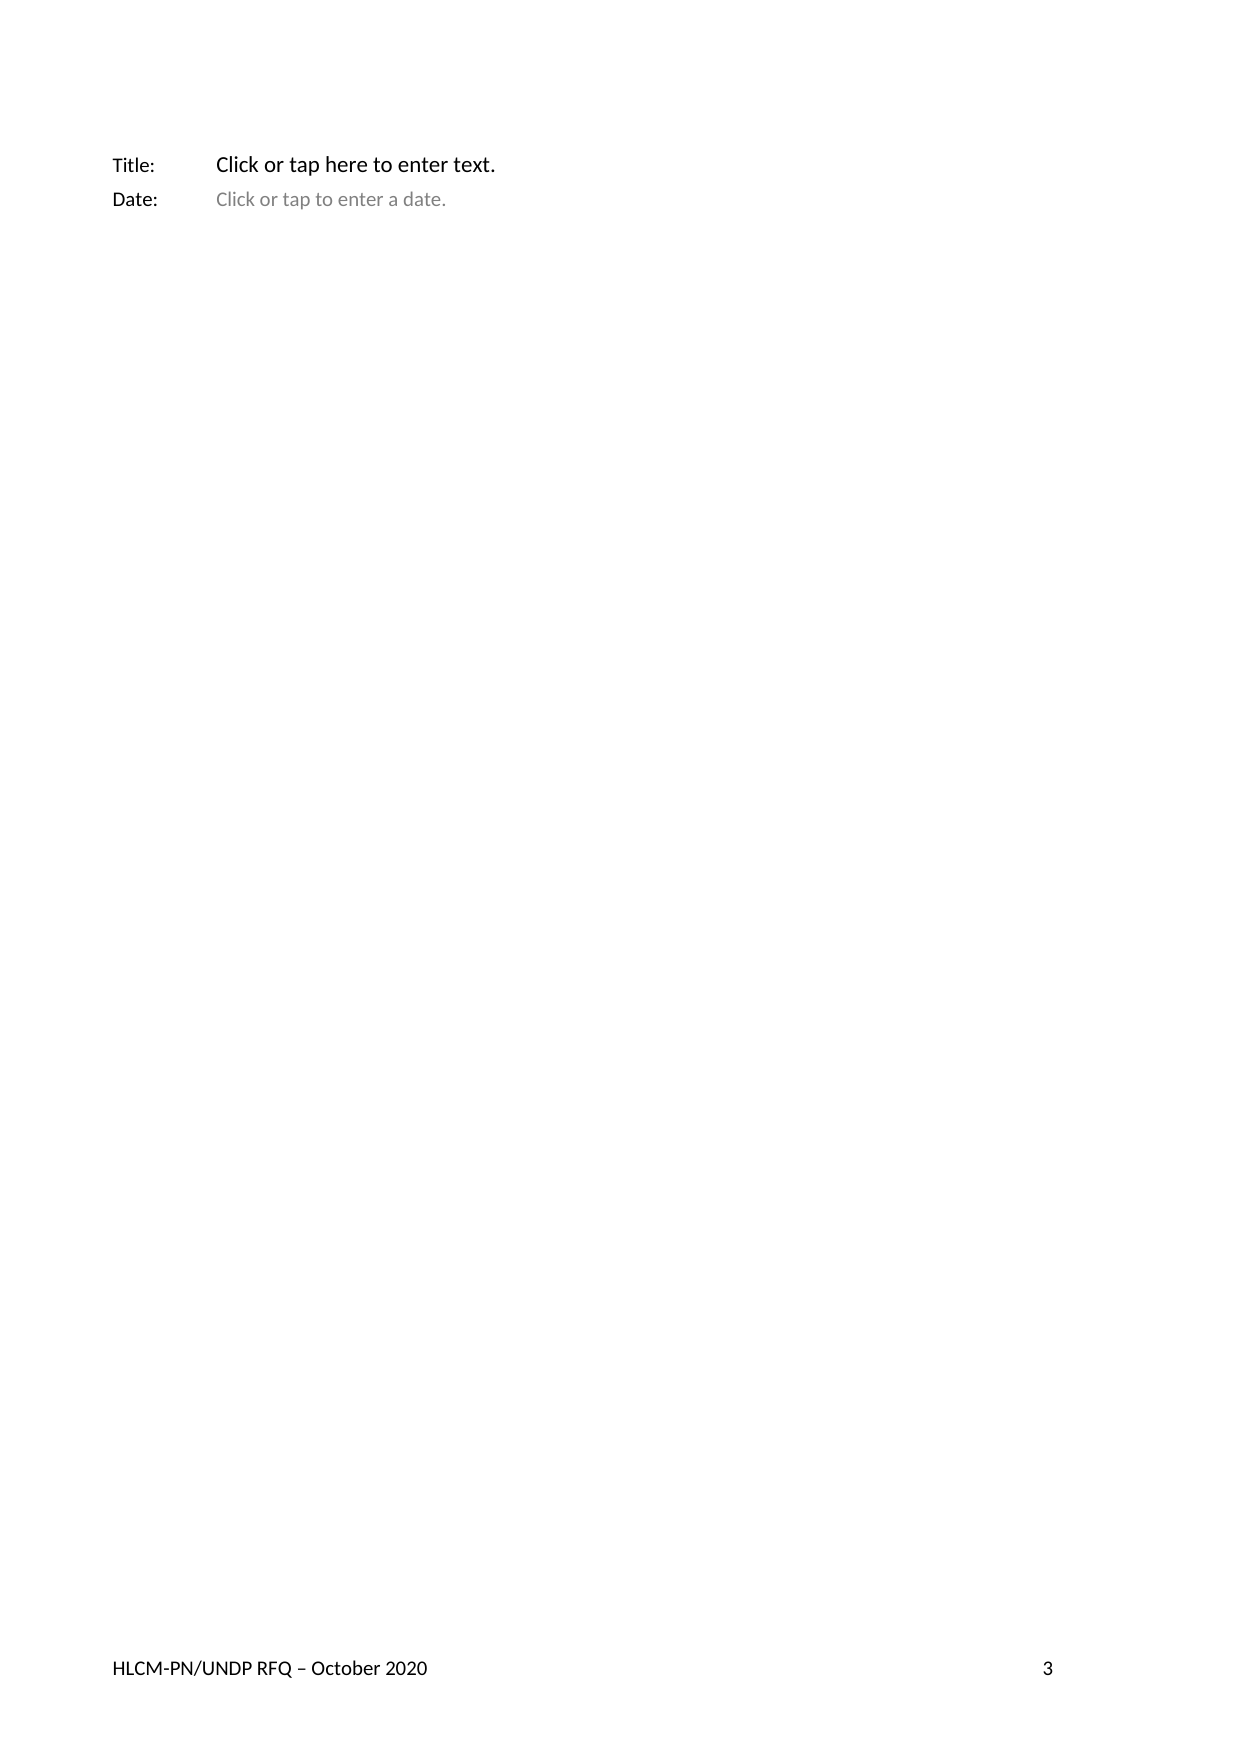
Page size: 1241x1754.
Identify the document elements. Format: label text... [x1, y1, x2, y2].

text Date: [112, 186, 1128, 212]
text Title: [112, 150, 1128, 178]
